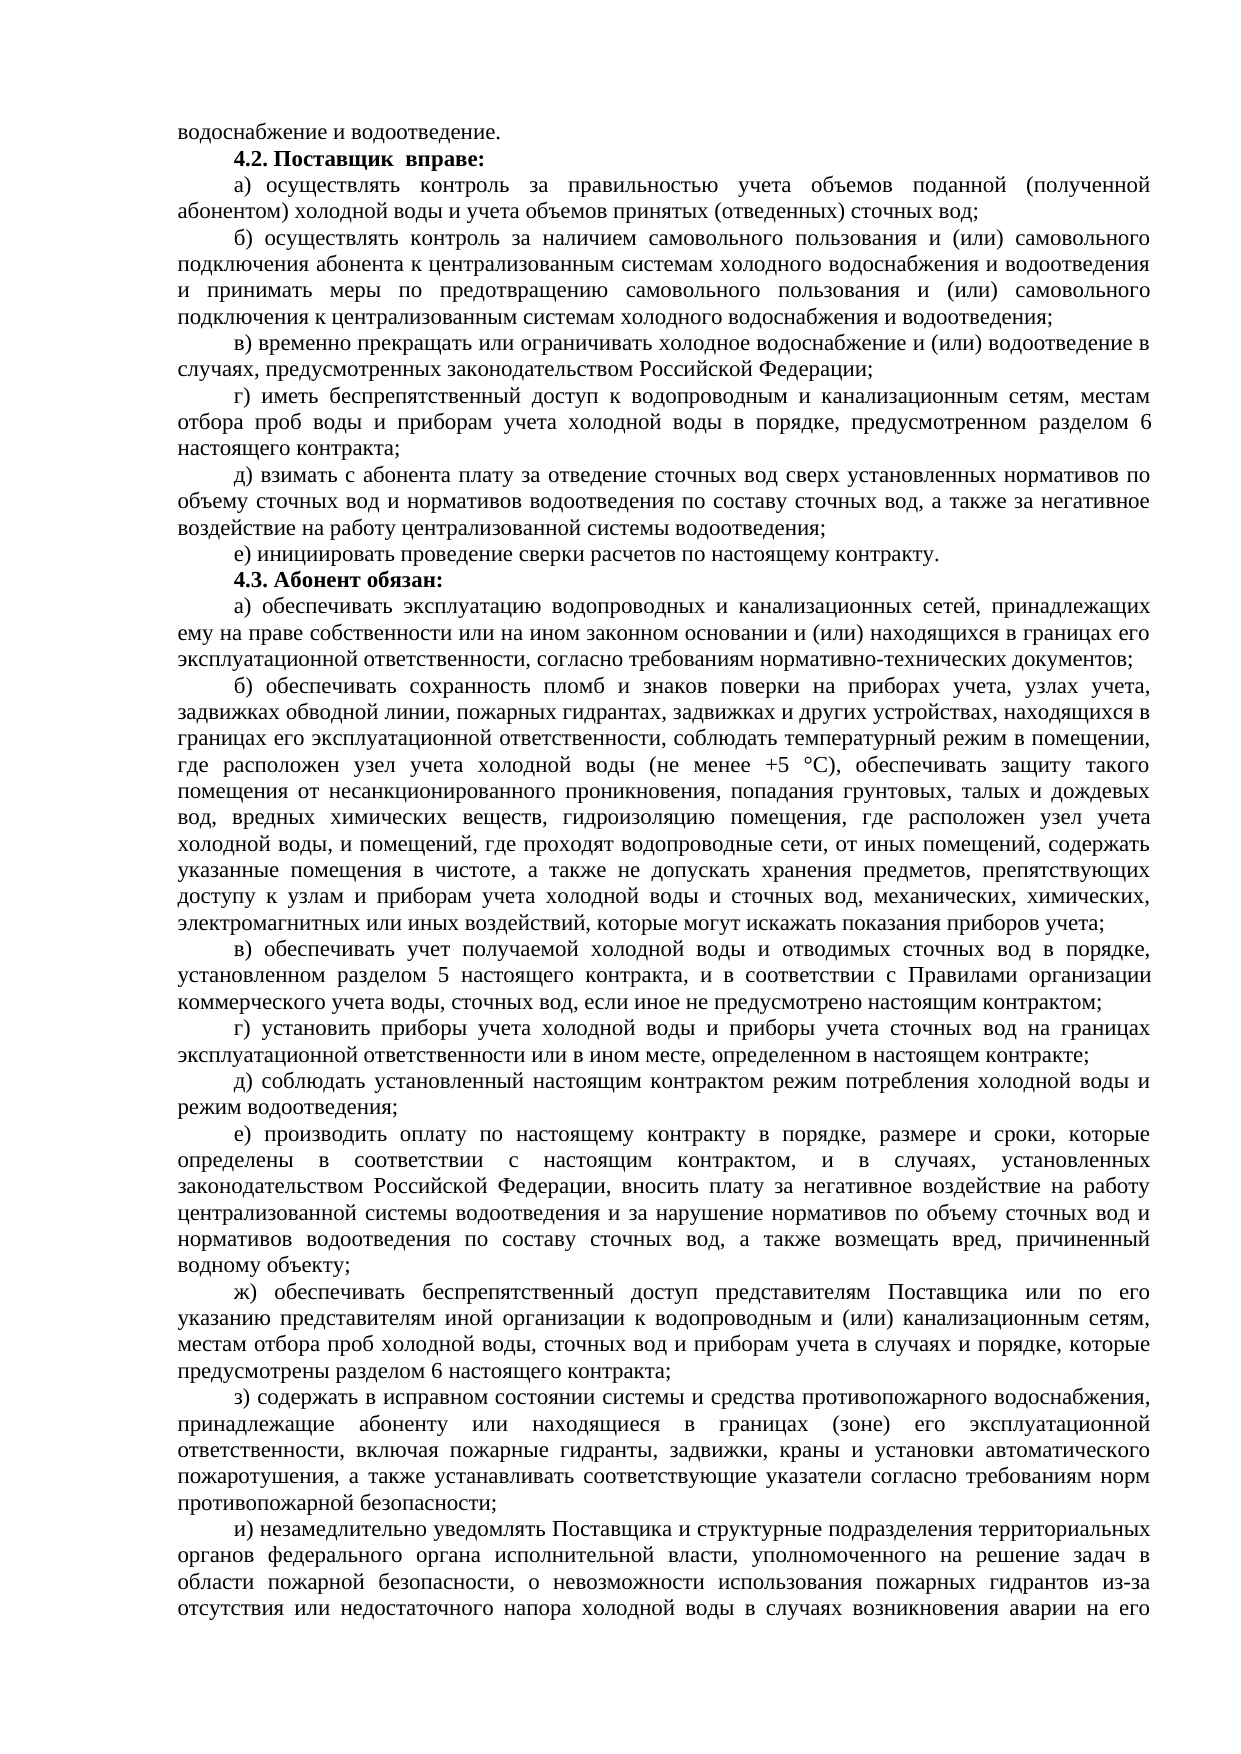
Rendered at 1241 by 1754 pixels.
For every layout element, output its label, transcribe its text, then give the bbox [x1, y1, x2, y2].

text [177, 1515, 1152, 1620]
text в) временно прекращать или ограничивать холодное водоснабжение и (или) водоотведение в случаях, предусмотренных законодательством Российской Федерации; [177, 329, 1152, 382]
text д) соблюдать установленный настоящим контрактом режим потребления холодной воды и режим водоотведения; [177, 1067, 1152, 1120]
text 4.2. Поставщик вправе: [177, 144, 1152, 171]
text е) инициировать проведение сверки расчетов по настоящему контракту. [177, 540, 1152, 566]
text в) обеспечивать учет получаемой холодной воды и отводимых сточных вод в порядке, установленном разделом 5 настоящего контракта, и в соответствии с Правилами организации коммерческого учета воды, сточных вод, если иное не предусмотрено настоящим контрактом; [177, 935, 1152, 1014]
text б) обеспечивать сохранность пломб и знаков поверки на приборах учета, узлах учета, задвижках обводной линии, пожарных гидрантах, задвижках и других устройствах, находящихся в границах его эксплуатационной ответственности, соблюдать температурный режим в помещении, где расположен узел учета холодной воды (не менее +5 °C), обеспечивать защиту такого помещения от несанкционированного проникновения, попадания грунтовых, талых и дождевых вод, вредных химических веществ, гидроизоляцию помещения, где расположен узел учета холодной воды, и помещений, где проходят водопроводные сети, от иных помещений, содержать указанные помещения в чистоте, а также не допускать хранения предметов, препятствующих доступу к узлам и приборам учета холодной воды и сточных вод, механических, химических, электромагнитных или иных воздействий, которые могут искажать показания приборов учета; [177, 672, 1152, 935]
text б) осуществлять контроль за наличием самовольного пользования и (или) самовольного подключения абонента к централизованным системам холодного водоснабжения и водоотведения и принимать меры по предотвращению самовольного пользования и (или) самовольного подключения к централизованным системам холодного водоснабжения и водоотведения; [177, 224, 1152, 329]
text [177, 118, 1152, 144]
text д) взимать с абонента плату за отведение сточных вод сверх установленных нормативов по объему сточных вод и нормативов водоотведения по составу сточных вод, а также за негативное воздействие на работу централизованной системы водоотведения; [177, 461, 1152, 540]
text з) содержать в исправном состоянии системы и средства противопожарного водоснабжения, принадлежащие абоненту или находящиеся в границах (зоне) его эксплуатационной ответственности, включая пожарные гидранты, задвижки, краны и установки автоматического пожаротушения, а также устанавливать соответствующие указатели согласно требованиям норм противопожарной безопасности; [177, 1383, 1152, 1515]
text 4.3. Абонент обязан: [177, 566, 1152, 593]
text а) обеспечивать эксплуатацию водопроводных и канализационных сетей, принадлежащих ему на праве собственности или на ином законном основании и (или) находящихся в границах его эксплуатационной ответственности, согласно требованиям нормативно-технических документов; [177, 593, 1152, 672]
text ж) обеспечивать беспрепятственный доступ представителям Поставщика или по его указанию представителям иной организации к водопроводным и (или) канализационным сетям, местам отбора проб холодной воды, сточных вод и приборам учета в случаях и порядке, которые предусмотрены разделом 6 настоящего контракта; [177, 1278, 1152, 1383]
text а) осуществлять контроль за правильностью учета объемов поданной (полученной абонентом) холодной воды и учета объемов принятых (отведенных) сточных вод; [177, 171, 1152, 224]
text г) установить приборы учета холодной воды и приборы учета сточных вод на границах эксплуатационной ответственности или в ином месте, определенном в настоящем контракте; [177, 1014, 1152, 1067]
text е) производить оплату по настоящему контракту в порядке, размере и сроки, которые определены в соответствии с настоящим контрактом, и в случаях, установленных законодательством Российской Федерации, вносить плату за негативное воздействие на работу централизованной системы водоотведения и за нарушение нормативов по объему сточных вод и нормативов водоотведения по составу сточных вод, а также возмещать вред, причиненный водному объекту; [177, 1120, 1152, 1278]
text г) иметь беспрепятственный доступ к водопроводным и канализационным сетям, местам отбора проб воды и приборам учета холодной воды в порядке, предусмотренном разделом 6 настоящего контракта; [177, 382, 1152, 461]
